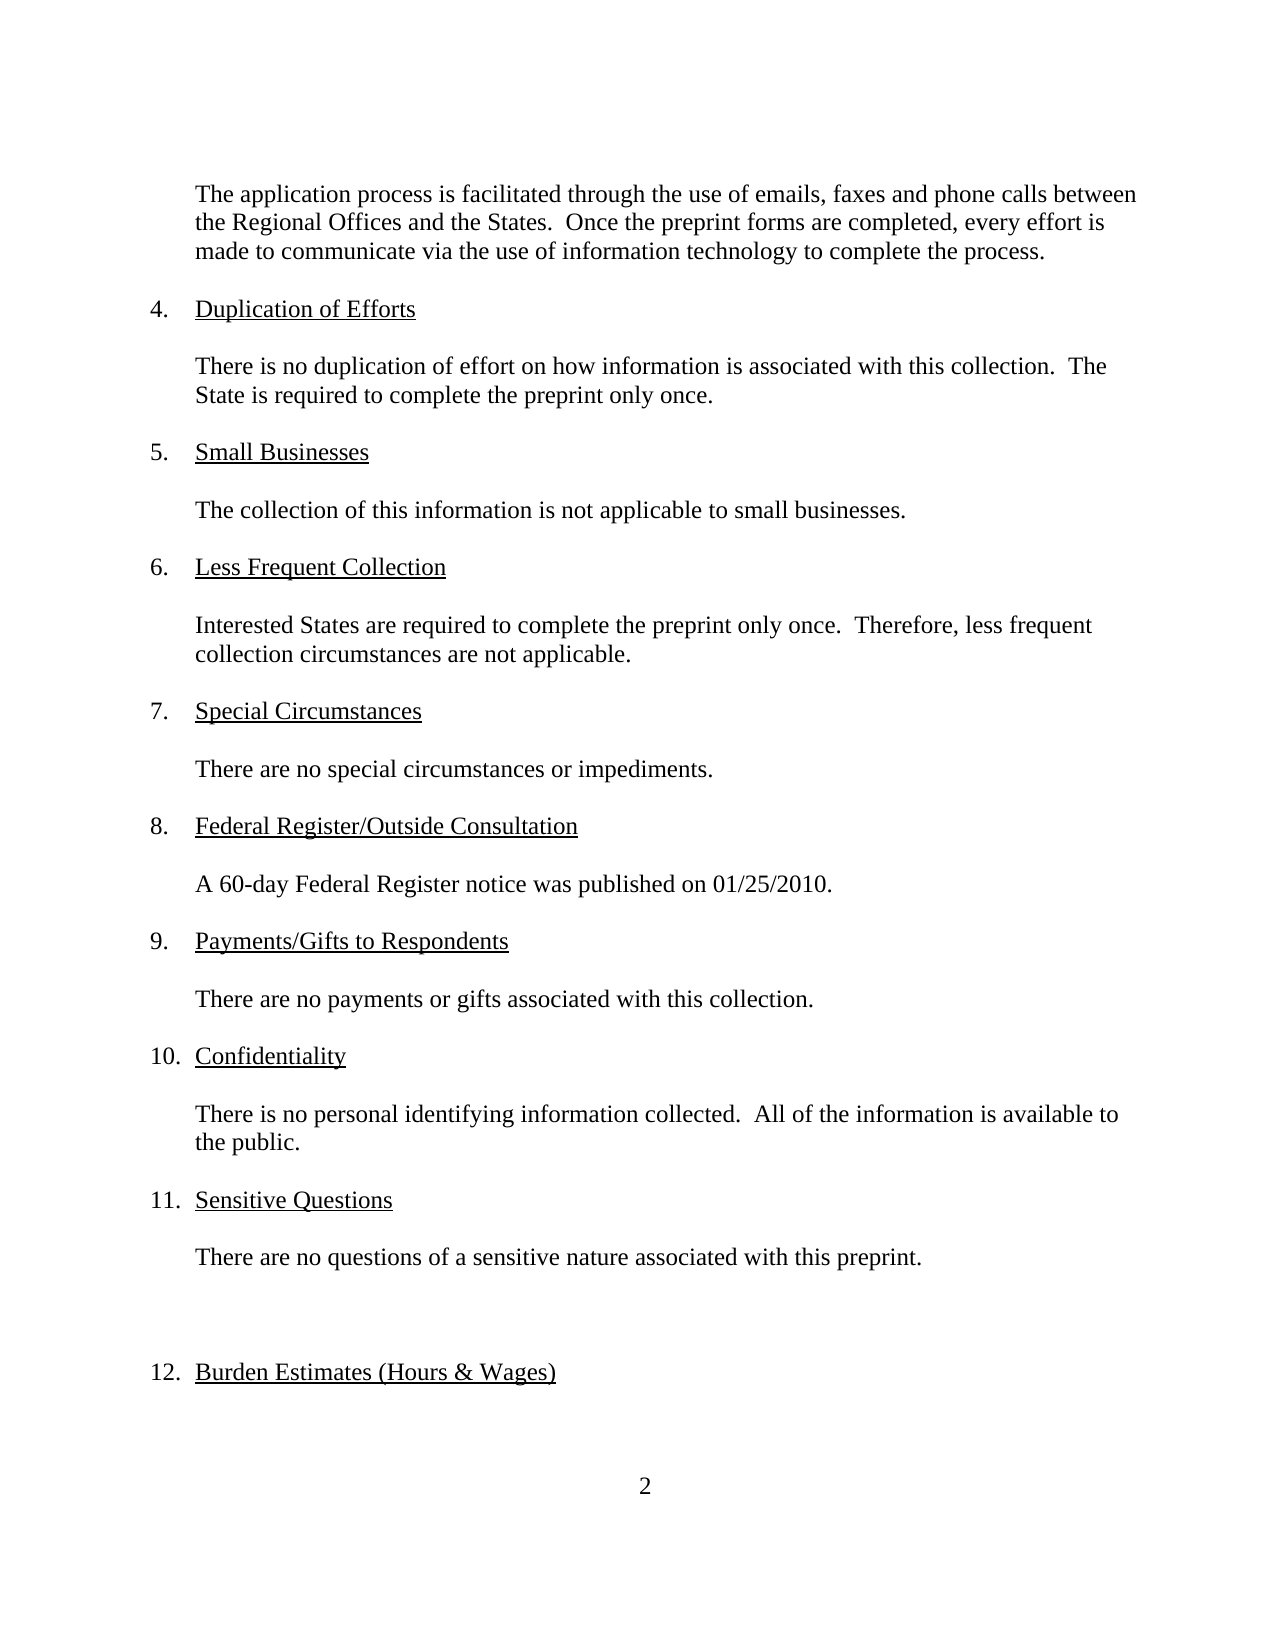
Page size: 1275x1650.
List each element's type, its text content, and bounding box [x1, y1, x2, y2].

text A 60-day Federal Register notice was published on 01/25/2010. [195, 869, 1140, 897]
text 8. Federal Register/Outside Consultation [150, 811, 1140, 840]
text There are no questions of a sensitive nature associated with this preprint. [195, 1242, 1140, 1271]
text The collection of this information is not applicable to small businesses. [195, 495, 1140, 524]
text There is no duplication of effort on how information is associated with this collection. The State is required to complete the preprint only once. [195, 351, 1140, 409]
text 11. Sensitive Questions [150, 1185, 1140, 1214]
text 4. Duplication of Efforts [150, 294, 1140, 322]
text Interested States are required to complete the preprint only once. Therefore, less frequent collection circumstances are not applicable. [195, 610, 1140, 667]
text There are no payments or gifts associated with this collection. [195, 984, 1140, 1012]
text 10. Confidentiality [150, 1041, 1140, 1070]
text 6. Less Frequent Collection [150, 552, 1140, 581]
text There are no special circumstances or impediments. [195, 754, 1140, 782]
text 9. Payments/Gifts to Respondents [150, 926, 1140, 955]
text 5. Small Businesses [150, 437, 1140, 466]
text There is no personal identifying information collected. All of the information is available to the public. [195, 1099, 1140, 1156]
text 12. Burden Estimates (Hours & Wages) [150, 1357, 1140, 1386]
text The application process is facilitated through the use of emails, faxes and phone calls between the Regional Offices and the States. Once the preprint forms are completed, every effort is made to communicate via the use of information technology to complete the process. [195, 179, 1140, 265]
text 7. Special Circumstances [150, 696, 1140, 725]
